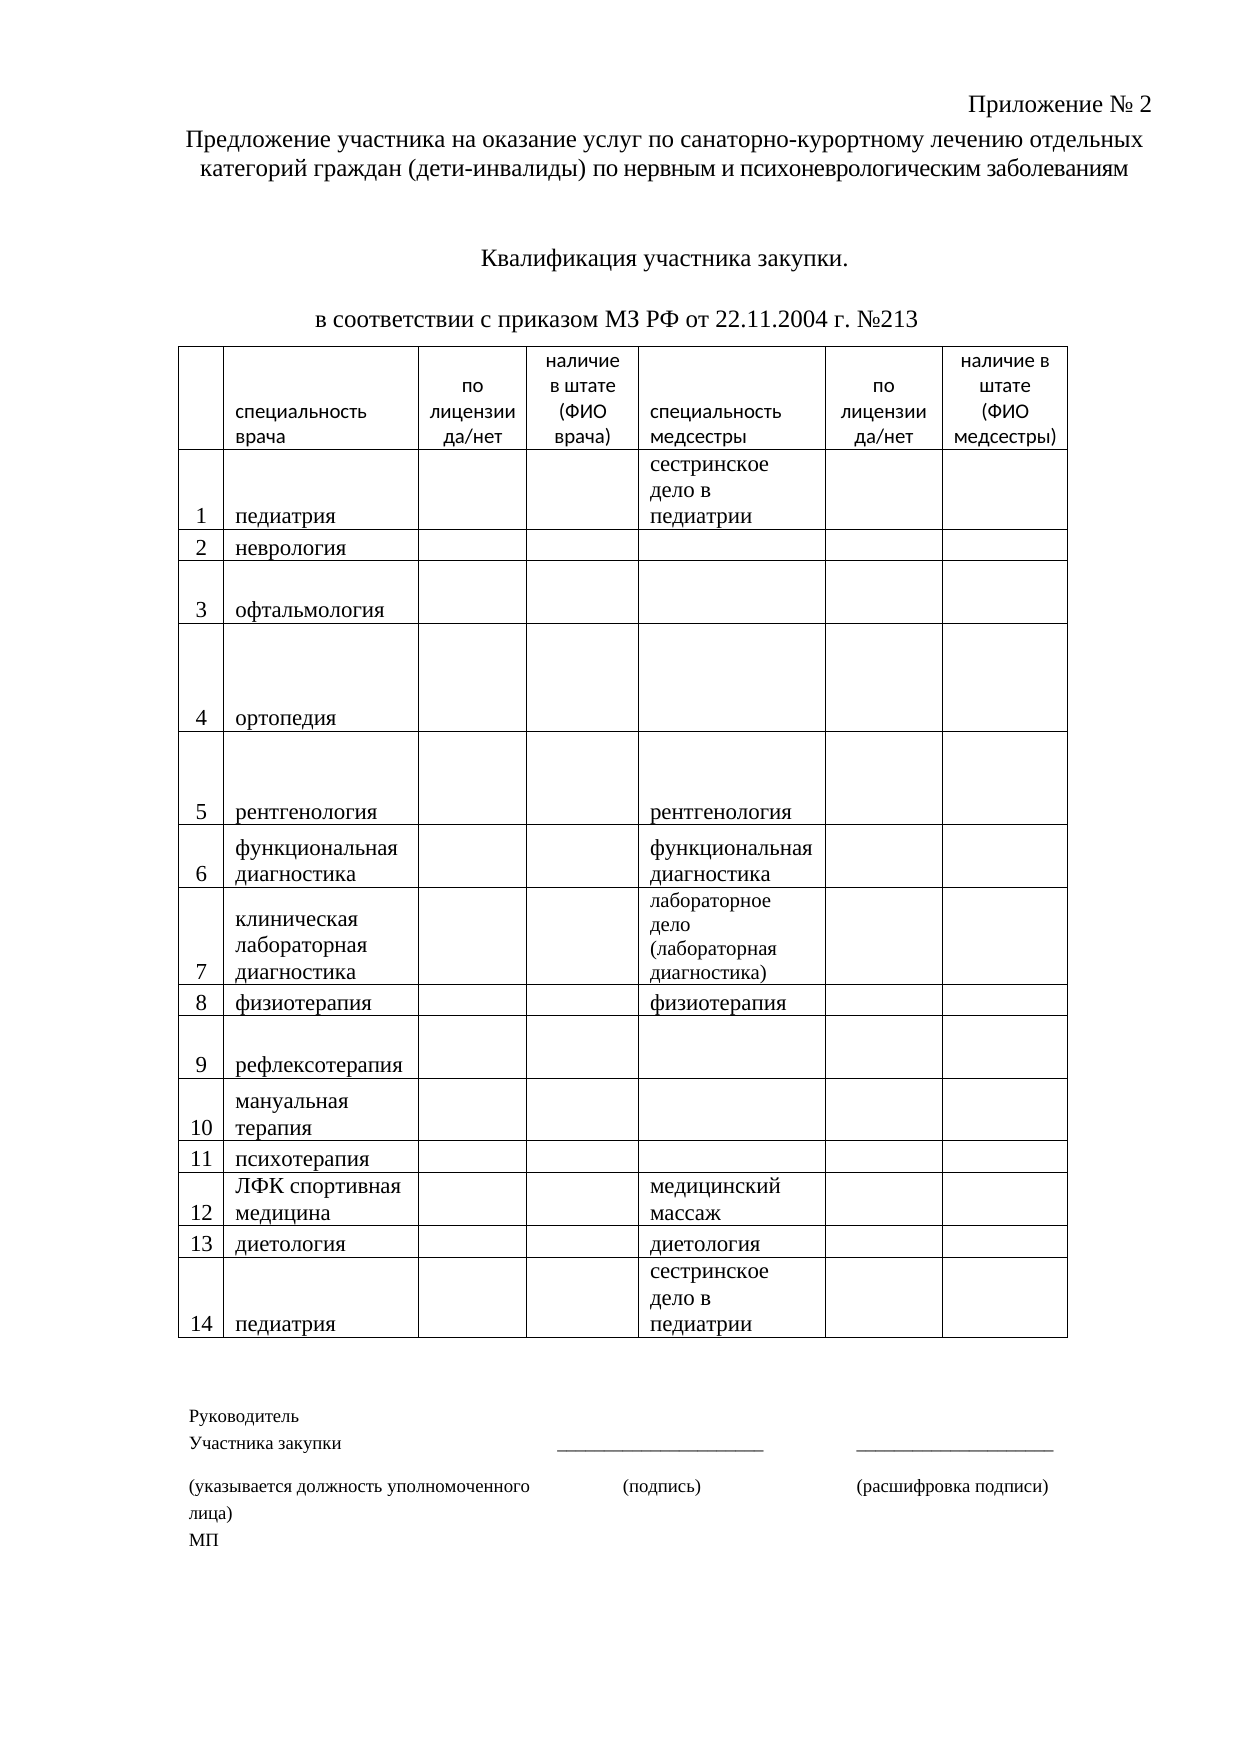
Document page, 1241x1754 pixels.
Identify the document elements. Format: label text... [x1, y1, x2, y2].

table_cell [639, 1141, 825, 1172]
table_cell [419, 1079, 526, 1140]
table_cell [419, 1258, 526, 1337]
table_cell диетология [639, 1226, 825, 1257]
table_cell лабораторное дело (лабораторная диагностика) [639, 888, 825, 984]
table_cell [527, 1141, 638, 1172]
table_cell [826, 1079, 942, 1140]
table_cell [943, 530, 1067, 560]
table_cell [826, 825, 942, 887]
table_cell 8 [179, 985, 223, 1015]
table_cell физиотерапия [639, 985, 825, 1015]
text Квалификация участника закупки. [177, 243, 1152, 272]
table_cell психотерапия [224, 1141, 418, 1172]
table_cell [527, 888, 638, 984]
table_cell [943, 1016, 1067, 1078]
table_cell [527, 1226, 638, 1257]
table_cell [527, 732, 638, 824]
text в соответствии с приказом МЗ РФ от 22.11.2004 г. №213 [177, 304, 1152, 333]
table_cell 5 [179, 732, 223, 824]
table_cell [639, 561, 825, 623]
table_cell клиническая лабораторная диагностика [224, 888, 418, 984]
table_cell [419, 561, 526, 623]
table_cell [639, 530, 825, 560]
table_cell 7 [179, 888, 223, 984]
table_cell рентгенология [639, 732, 825, 824]
table_cell [527, 1258, 638, 1337]
table_cell [943, 888, 1067, 984]
table_cell [943, 561, 1067, 623]
table_header специальность врача [224, 347, 418, 449]
table_cell [943, 1141, 1067, 1172]
table_cell 14 [179, 1258, 223, 1337]
table_cell [826, 624, 942, 731]
table_cell [419, 888, 526, 984]
table_header по лицензии да/нет [826, 347, 942, 449]
table_cell [419, 624, 526, 731]
table_cell 12 [179, 1173, 223, 1225]
table_cell (расшифровка подписи) [845, 1475, 1156, 1582]
text Предложение участника на оказание услуг по санаторно-курортному лечению отдельных категорий граждан (дети-инвалиды) по нервным и психоневрологическим заболеваниям [177, 124, 1152, 182]
table_cell ЛФК спортивная медицина [224, 1173, 418, 1225]
table_cell [826, 1258, 942, 1337]
table_header по лицензии да/нет [419, 347, 526, 449]
table_cell [419, 530, 526, 560]
text Приложение № 2 [177, 89, 1152, 117]
table_cell ортопедия [224, 624, 418, 731]
table_cell [419, 1016, 526, 1078]
table_cell [826, 1016, 942, 1078]
table_cell [419, 1173, 526, 1225]
table_cell [419, 985, 526, 1015]
table_header _____________________ [845, 1405, 1156, 1475]
table_cell [527, 1079, 638, 1140]
table_cell [419, 732, 526, 824]
table_cell [639, 624, 825, 731]
table_cell офтальмология [224, 561, 418, 623]
table_cell [943, 1173, 1067, 1225]
table_cell [527, 1016, 638, 1078]
table_cell рентгенология [224, 732, 418, 824]
table_cell сестринское дело в педиатрии [639, 450, 825, 529]
table_cell [639, 1079, 825, 1140]
table_cell [943, 624, 1067, 731]
table_cell [943, 1226, 1067, 1257]
table_cell 11 [179, 1141, 223, 1172]
table_header [179, 347, 223, 449]
table_cell [826, 530, 942, 560]
table_cell (подпись) [546, 1475, 845, 1582]
table_cell [943, 1079, 1067, 1140]
table_cell педиатрия [224, 1258, 418, 1337]
table_cell 3 [179, 561, 223, 623]
table_cell [527, 624, 638, 731]
table_cell физиотерапия [224, 985, 418, 1015]
table_cell [527, 1173, 638, 1225]
table_cell функциональная диагностика [224, 825, 418, 887]
table_cell [527, 561, 638, 623]
table_cell [826, 888, 942, 984]
table_cell (указывается должность уполномоченного лица) МП [177, 1475, 546, 1582]
table_header ______________________ [546, 1405, 845, 1475]
table_header наличие в штате (ФИО медсестры) [943, 347, 1067, 449]
table_cell [527, 530, 638, 560]
table_cell функциональная диагностика [639, 825, 825, 887]
table_cell [527, 450, 638, 529]
table_cell 13 [179, 1226, 223, 1257]
table_cell сестринское дело в педиатрии [639, 1258, 825, 1337]
table_cell [826, 450, 942, 529]
table_header наличие в штате (ФИО врача) [527, 347, 638, 449]
table_cell [826, 1226, 942, 1257]
table_cell 6 [179, 825, 223, 887]
table_cell [943, 450, 1067, 529]
table_cell [419, 450, 526, 529]
table_cell неврология [224, 530, 418, 560]
table_cell 9 [179, 1016, 223, 1078]
table_cell [419, 1141, 526, 1172]
table_cell диетология [224, 1226, 418, 1257]
table_cell 2 [179, 530, 223, 560]
table_cell [826, 1141, 942, 1172]
table_cell [419, 1226, 526, 1257]
table_header Руководитель Участника закупки [177, 1405, 546, 1475]
table_cell 4 [179, 624, 223, 731]
table_cell [826, 985, 942, 1015]
table_cell рефлексотерапия [224, 1016, 418, 1078]
table_cell 10 [179, 1079, 223, 1140]
table_cell [826, 561, 942, 623]
table_cell [943, 732, 1067, 824]
table_cell [639, 1016, 825, 1078]
table_cell [943, 985, 1067, 1015]
table_cell педиатрия [224, 450, 418, 529]
table_cell мануальная терапия [224, 1079, 418, 1140]
table_cell [826, 732, 942, 824]
table_cell [527, 825, 638, 887]
table_cell 1 [179, 450, 223, 529]
table_header специальность медсестры [639, 347, 825, 449]
table_cell [419, 825, 526, 887]
table_cell [826, 1173, 942, 1225]
table_cell [527, 985, 638, 1015]
table_cell [943, 1258, 1067, 1337]
table_cell медицинский массаж [639, 1173, 825, 1225]
table_cell [943, 825, 1067, 887]
